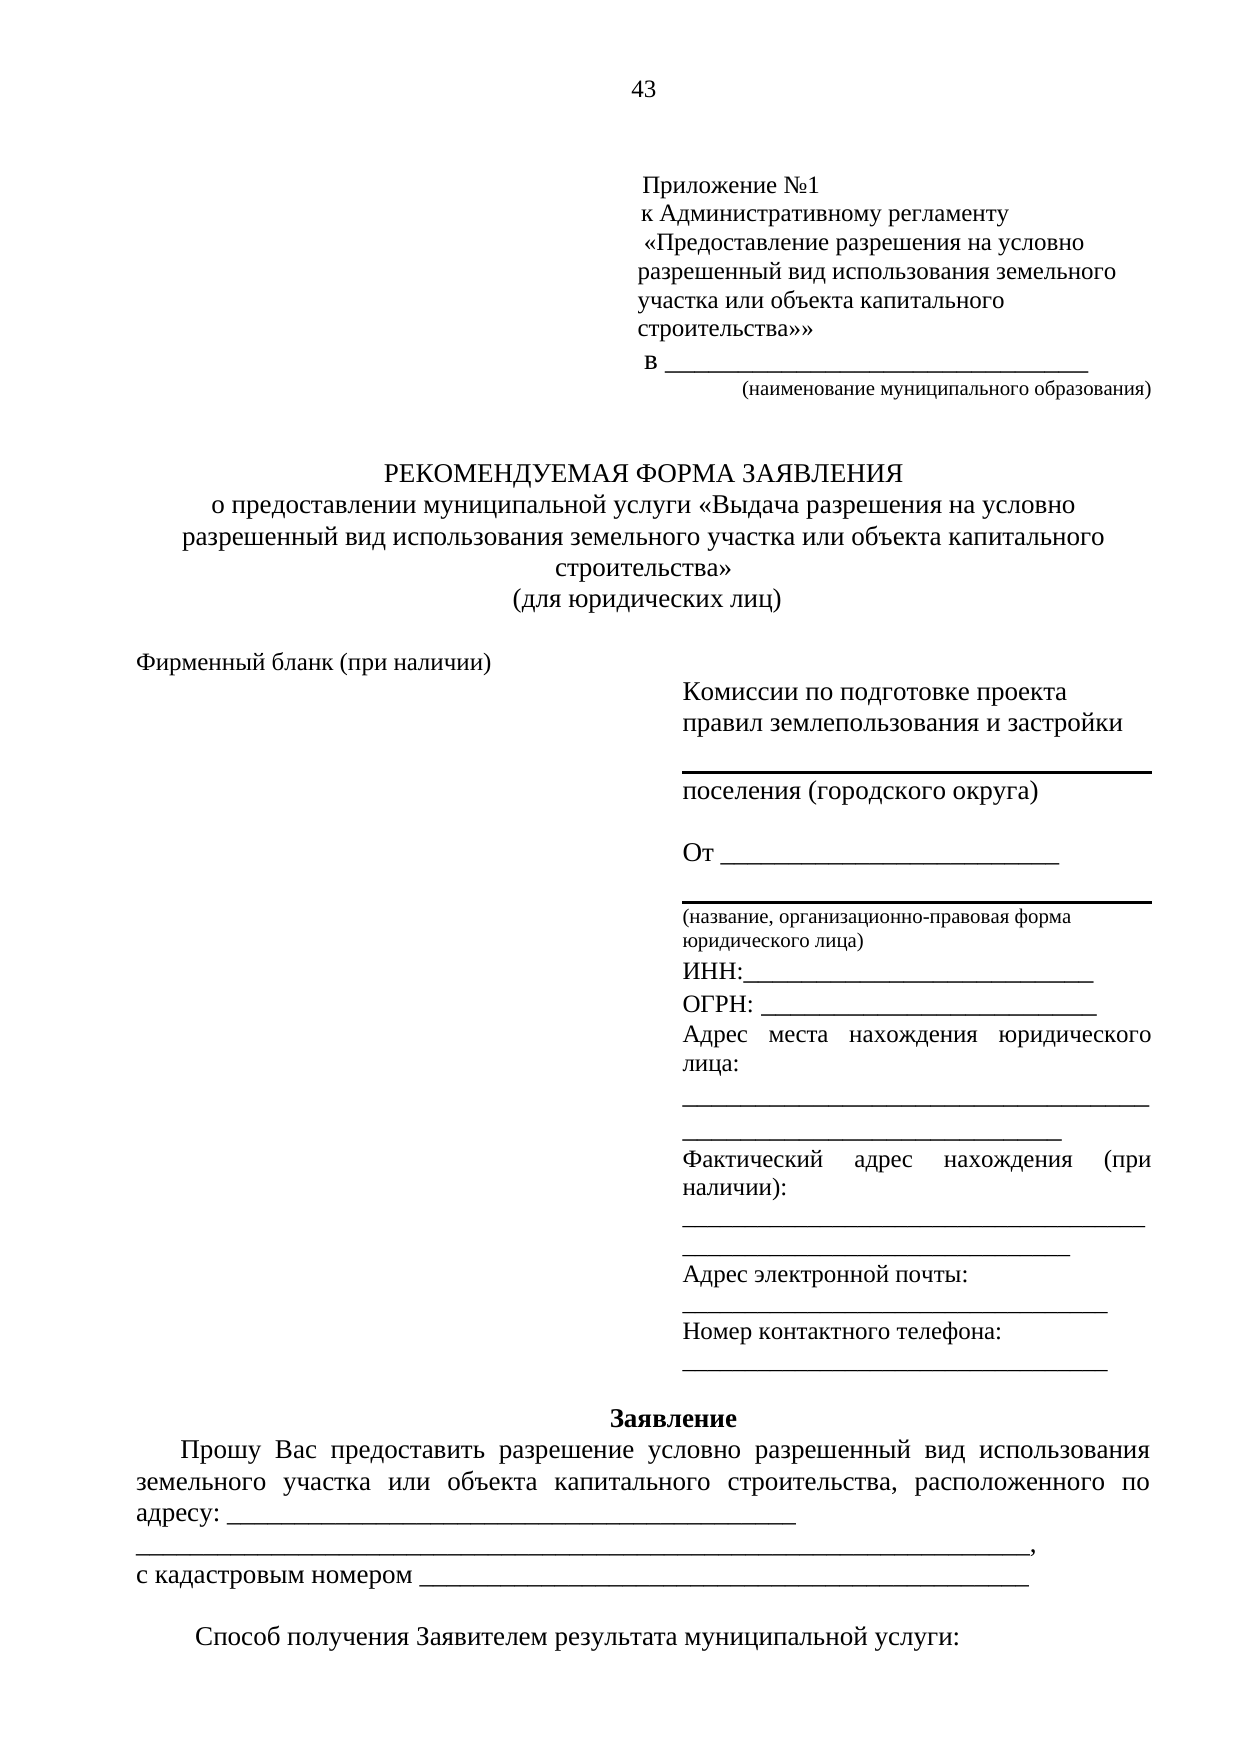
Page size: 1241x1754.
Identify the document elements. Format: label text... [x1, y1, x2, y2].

text ОГРН: _______________________ [682, 986, 1152, 1019]
text ____________________________________________________________________ [682, 1201, 1152, 1259]
text РЕКОМЕНДУЕМАЯ ФОРМА ЗАЯВЛЕНИЯ [136, 457, 1152, 488]
text Адрес электронной почты: [682, 1259, 1152, 1287]
text «Предоставление разрешения на условно разрешенный вид использования земельного участка или объекта капитального строительства»» [637, 227, 1152, 342]
text Приложение №1 [136, 170, 1152, 198]
text __________________________________________________________________, [136, 1527, 1152, 1558]
text Фирменный бланк (при наличии) [136, 647, 1152, 675]
text Фактический адрес нахождения (при наличии): [682, 1144, 1152, 1201]
text Адрес места нахождения юридического лица: [682, 1019, 1152, 1077]
text в _____________________________ [136, 342, 1152, 376]
text Способ получения Заявителем результата муниципальной услуги: [136, 1620, 1152, 1652]
text Заявление [136, 1402, 1152, 1433]
text ИНН:________________________ [682, 952, 1152, 986]
text Номер контактного телефона: [682, 1316, 1152, 1345]
text правил землепользования и застройки [682, 707, 1152, 738]
text поселения (городского округа) [682, 774, 1152, 805]
text с кадастровым номером _____________________________________________ [136, 1558, 1152, 1589]
text о предоставлении муниципальной услуги «Выдача разрешения на условно разрешенный вид использования земельного участка или объекта капитального строительства» [136, 488, 1152, 582]
text Прошу Вас предоставить разрешение условно разрешенный вид использования земельного участка или объекта капитального строительства, расположенного по адресу: __________________________________________ [136, 1433, 1152, 1527]
text (название, организационно-правовая форма юридического лица) [682, 904, 1152, 952]
text __________________________________________________________ [682, 1077, 1152, 1144]
text Комиссии по подготовке проекта [682, 675, 1152, 707]
text (наименование муниципального образования) [136, 376, 1152, 400]
text __________________________________ [682, 1345, 1152, 1374]
text к Административному регламенту [136, 198, 1152, 227]
text __________________________________ [682, 1287, 1152, 1316]
text (для юридических лиц) [136, 582, 1152, 613]
text От _________________________ [682, 836, 1152, 867]
